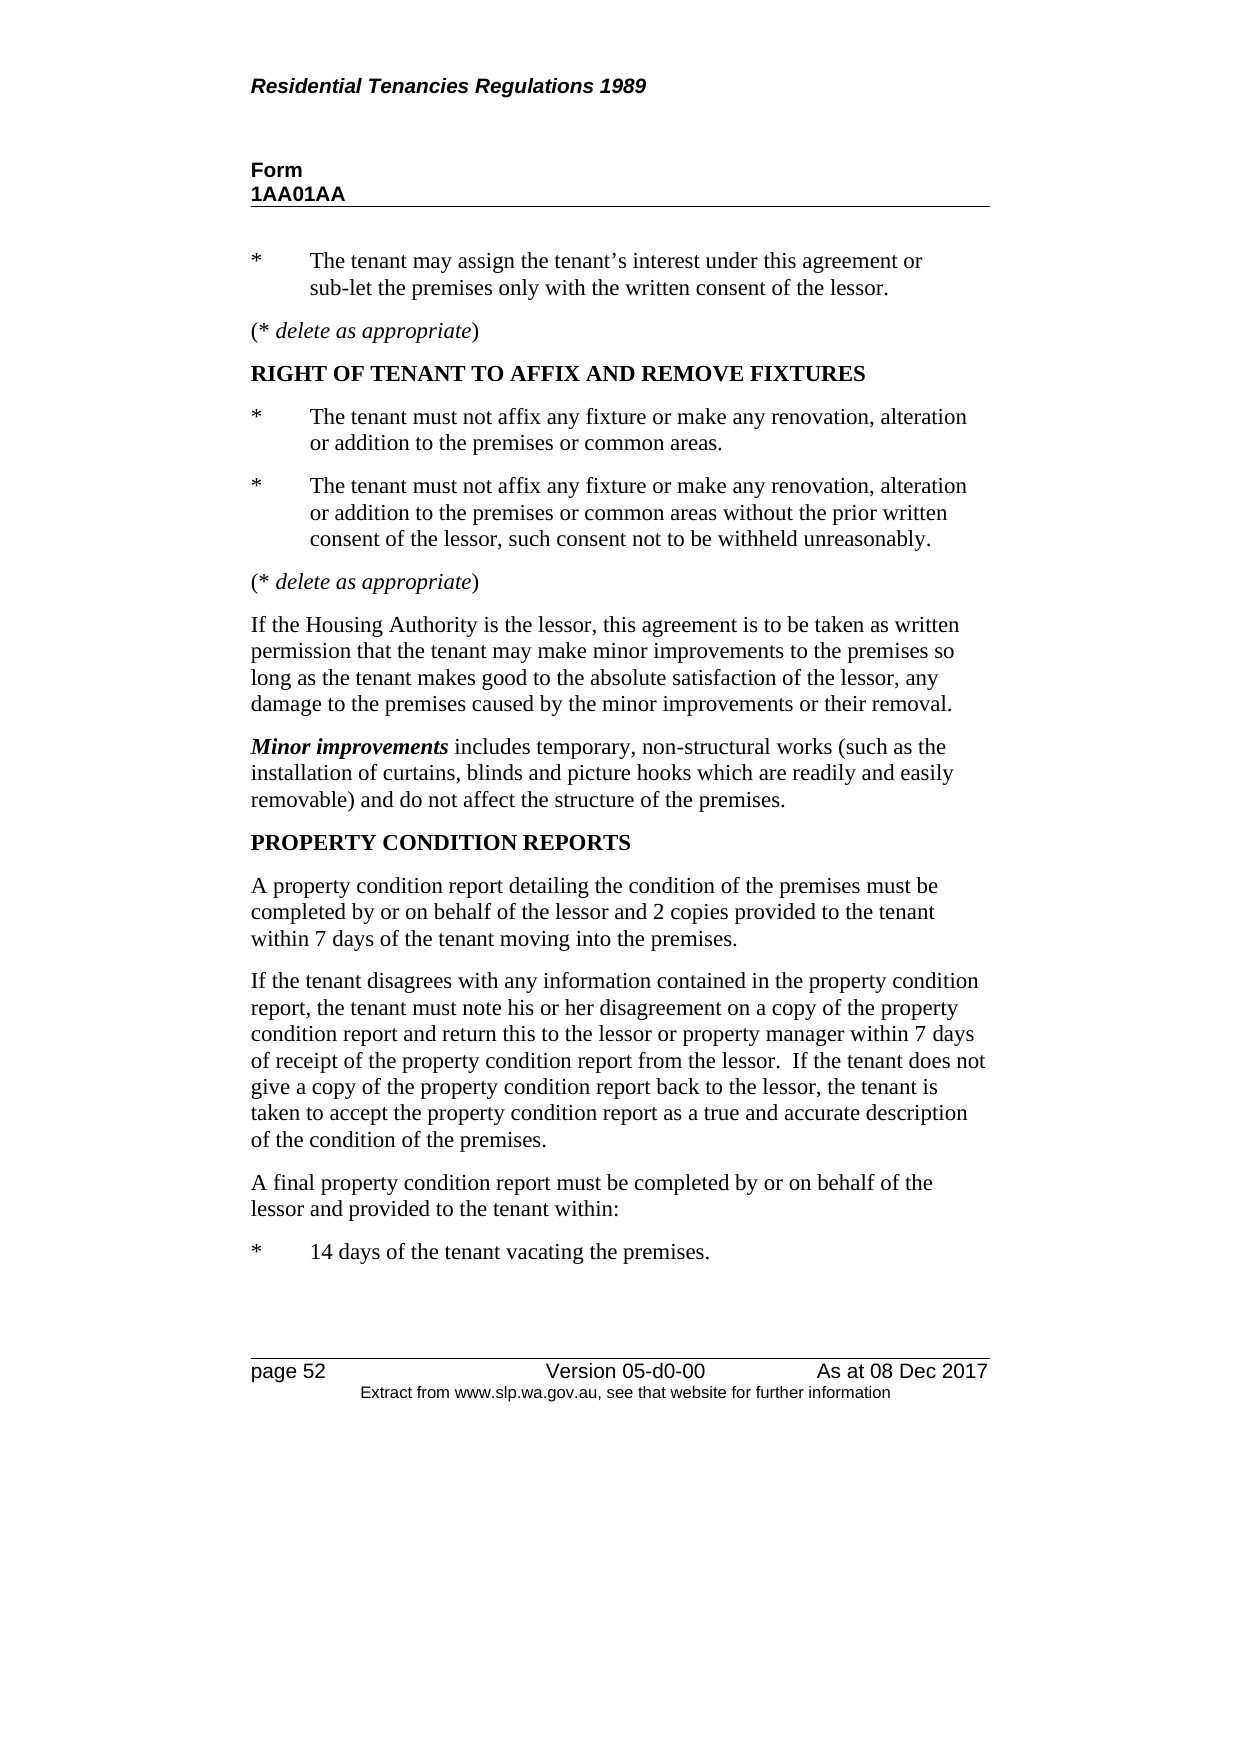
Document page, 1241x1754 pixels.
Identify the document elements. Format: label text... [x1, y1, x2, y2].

text (* delete as appropriate) [251, 568, 990, 594]
text * The tenant must not affix any fixture or make any renovation, alteration or addition to the premises or common areas without the prior written consent of the lessor, such consent not to be withheld unreasonably. [251, 472, 990, 551]
text Right of tenant to affix and remove fixtures [251, 360, 990, 386]
text A property condition report detailing the condition of the premises must be completed by or on behalf of the lessor and 2 copies provided to the tenant within 7 days of the tenant moving into the premises. [251, 872, 990, 951]
text (* delete as appropriate) [251, 317, 990, 343]
text If the Housing Authority is the lessor, this agreement is to be taken as written permission that the tenant may make minor improvements to the premises so long as the tenant makes good to the absolute satisfaction of the lessor, any damage to the premises caused by the minor improvements or their removal. [251, 611, 990, 716]
text Minor improvements includes temporary, non-structural works (such as the installation of curtains, blinds and picture hooks which are readily and easily removable) and do not affect the structure of the premises. [251, 733, 990, 812]
text * 14 days of the tenant vacating the premises. [251, 1238, 990, 1264]
text A final property condition report must be completed by or on behalf of the lessor and provided to the tenant within: [251, 1169, 990, 1221]
text * The tenant may assign the tenant’s interest under this agreement or sub-let the premises only with the written consent of the lessor. [251, 247, 990, 300]
text * The tenant must not affix any fixture or make any renovation, alteration or addition to the premises or common areas. [251, 403, 990, 456]
text Property condition reports [251, 829, 990, 855]
text If the tenant disagrees with any information contained in the property condition report, the tenant must note his or her disagreement on a copy of the property condition report and return this to the lessor or property manager within 7 days of receipt of the property condition report from the lessor. If the tenant does not give a copy of the property condition report back to the lessor, the tenant is taken to accept the property condition report as a true and accurate description of the condition of the premises. [251, 968, 990, 1152]
